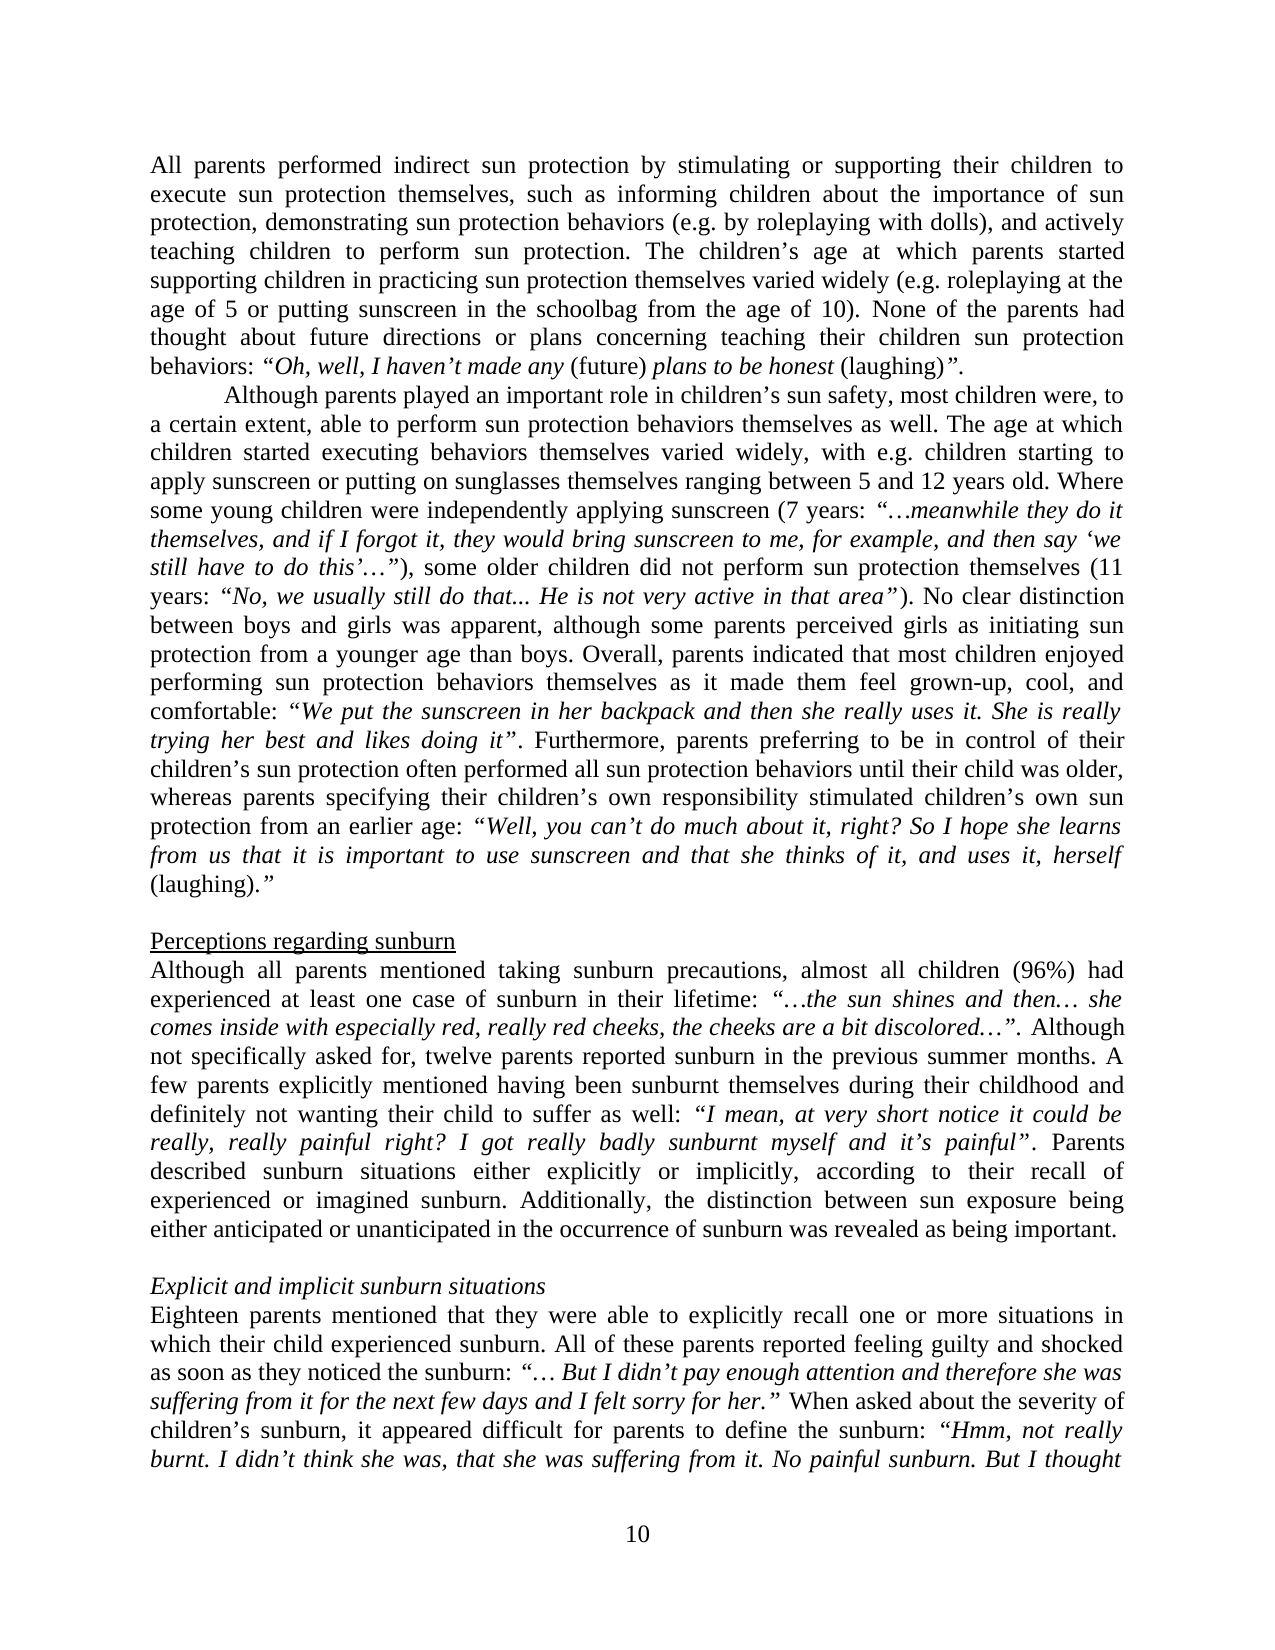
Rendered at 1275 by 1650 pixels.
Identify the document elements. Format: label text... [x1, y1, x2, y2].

text Although parents played an important role in children’s sun safety, most children were, to a certain extent, able to perform sun protection behaviors themselves as well. The age at which children started executing behaviors themselves varied widely, with e.g. children starting to apply sunscreen or putting on sunglasses themselves ranging between 5 and 12 years old. Where some young children were independently applying sunscreen (7 years: “…meanwhile they do it themselves, and if I forgot it, they would bring sunscreen to me, for example, and then say ‘we still have to do this’…”), some older children did not perform sun protection themselves (11 years: “No, we usually still do that... He is not very active in that area”). No clear distinction between boys and girls was apparent, although some parents perceived girls as initiating sun protection from a younger age than boys. Overall, parents indicated that most children enjoyed performing sun protection behaviors themselves as it made them feel grown-up, cool, and comfortable: “We put the sunscreen in her backpack and then she really uses it. She is really trying her best and likes doing it”. Furthermore, parents preferring to be in control of their children’s sun protection often performed all sun protection behaviors until their child was older, whereas parents specifying their children’s own responsibility stimulated children’s own sun protection from an earlier age: “Well, you can’t do much about it, right? So I hope she learns from us that it is important to use sunscreen and that she thinks of it, and uses it, herself (laughing).” [150, 380, 1125, 897]
text Explicit and implicit sunburn situations [150, 1271, 1125, 1300]
text Perceptions regarding sunburn [150, 926, 1125, 955]
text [150, 1300, 1125, 1472]
text All parents performed indirect sun protection by stimulating or supporting their children to execute sun protection themselves, such as informing children about the importance of sun protection, demonstrating sun protection behaviors (e.g. by roleplaying with dolls), and actively teaching children to perform sun protection. The children’s age at which parents started supporting children in practicing sun protection themselves varied widely (e.g. roleplaying at the age of 5 or putting sunscreen in the schoolbag from the age of 10). None of the parents had thought about future directions or plans concerning teaching their children sun protection behaviors: “Oh, well, I haven’t made any (future) plans to be honest (laughing)”. [150, 150, 1125, 380]
text Although all parents mentioned taking sunburn precautions, almost all children (96%) had experienced at least one case of sunburn in their lifetime: “…the sun shines and then… she comes inside with especially red, really red cheeks, the cheeks are a bit discolored…”. Although not specifically asked for, twelve parents reported sunburn in the previous summer months. A few parents explicitly mentioned having been sunburnt themselves during their childhood and definitely not wanting their child to suffer as well: “I mean, at very short notice it could be really, really painful right? I got really badly sunburnt myself and it’s painful”. Parents described sunburn situations either explicitly or implicitly, according to their recall of experienced or imagined sunburn. Additionally, the distinction between sun exposure being either anticipated or unanticipated in the occurrence of sunburn was revealed as being important. [150, 955, 1125, 1242]
